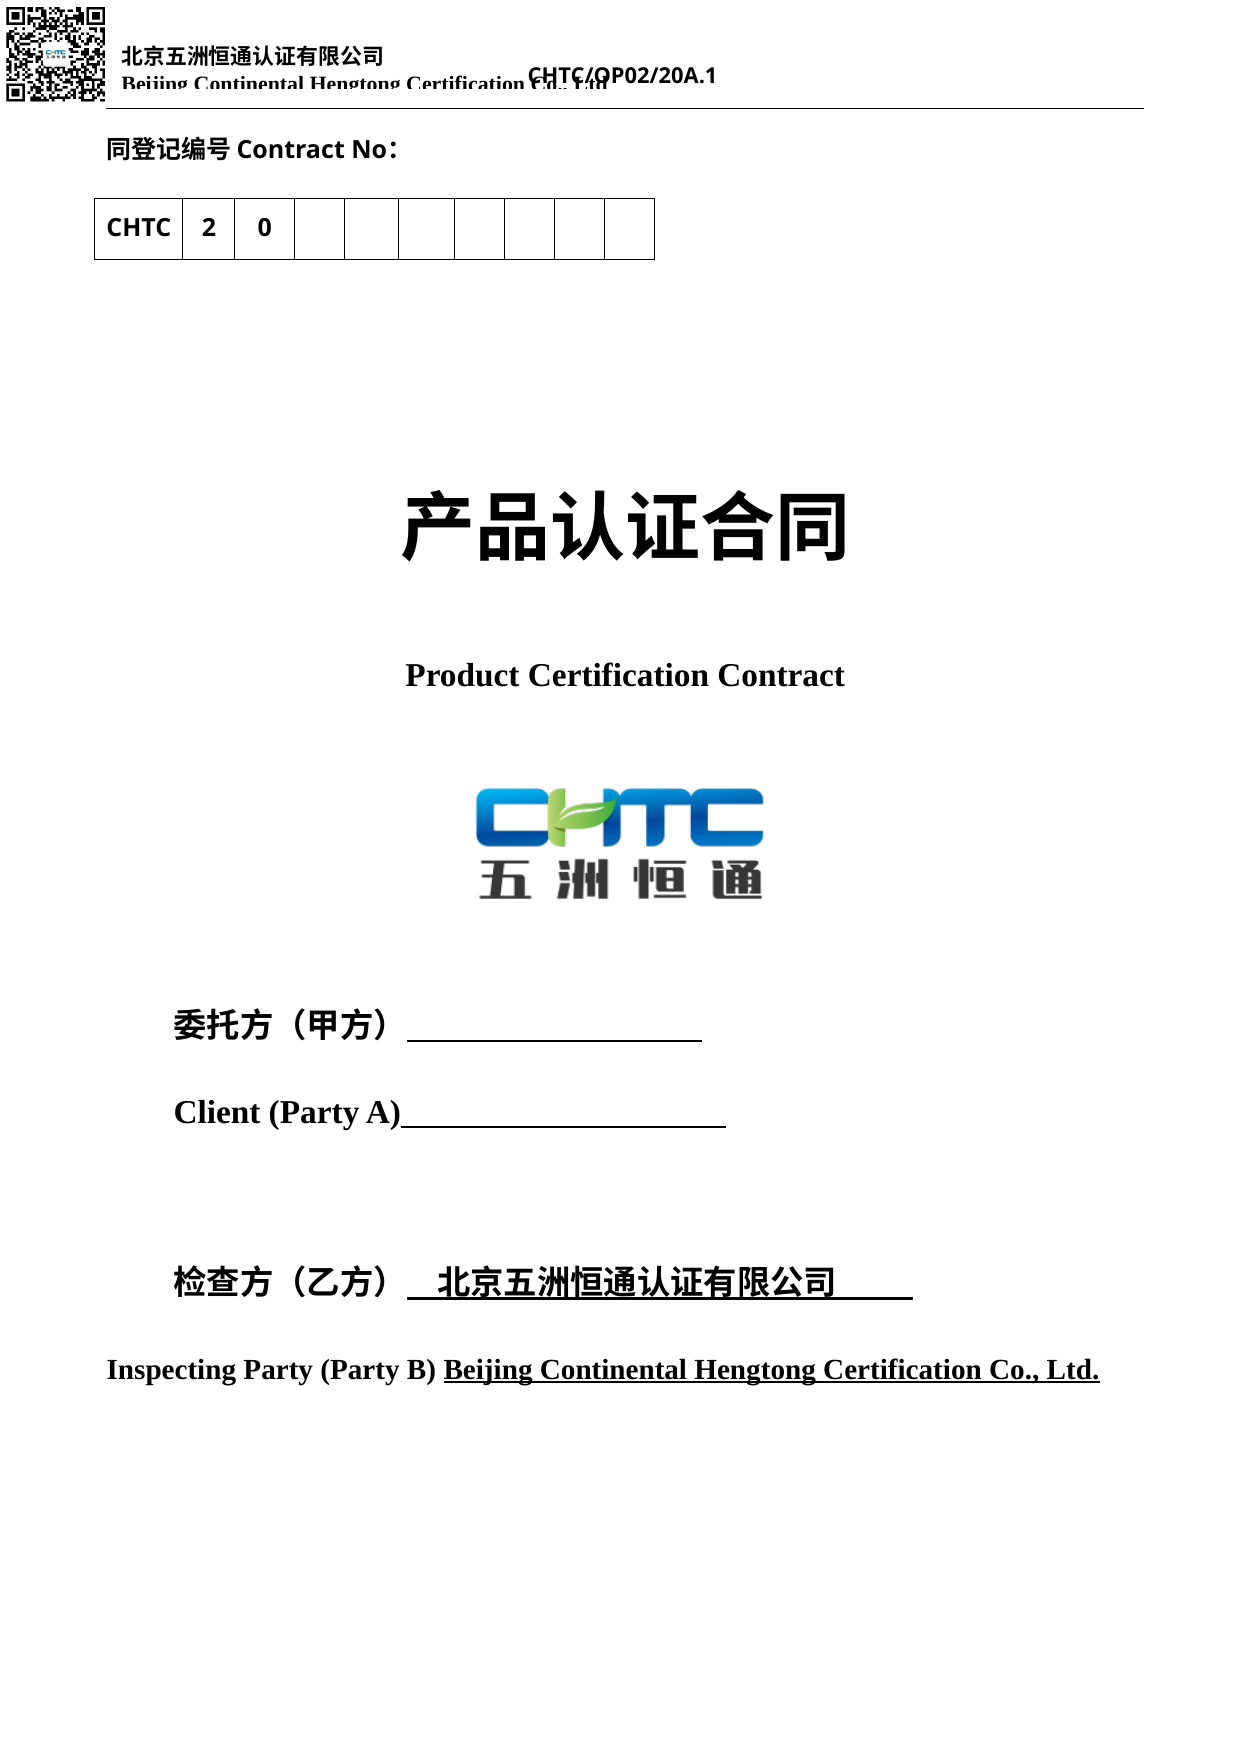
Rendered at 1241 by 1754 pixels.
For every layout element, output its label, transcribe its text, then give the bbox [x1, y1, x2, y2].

table_header [295, 199, 344, 258]
table_header [399, 199, 454, 258]
text 产品认证合同 [106, 457, 1144, 587]
table_header 2 [183, 199, 234, 258]
text 委托方（甲方） [106, 990, 1144, 1055]
text Client (Party A) [106, 1079, 1144, 1144]
table_header [345, 199, 398, 258]
text 检查方（乙方） 北京五洲恒通认证有限公司 [106, 1248, 1144, 1313]
table_header CHTC [95, 199, 182, 258]
text 同登记编号Contract No： [106, 115, 1144, 180]
table_header [505, 199, 554, 258]
table_header [605, 199, 654, 258]
table_header 0 [235, 199, 294, 258]
picture [0, 0, 113, 109]
picture [468, 782, 772, 911]
table_header [455, 199, 504, 258]
text Inspecting Party (Party B) Beijing Continental Hengtong Certification Co., Ltd. [106, 1337, 1144, 1402]
text Product Certification Contract [106, 641, 1144, 706]
table_header [555, 199, 604, 258]
